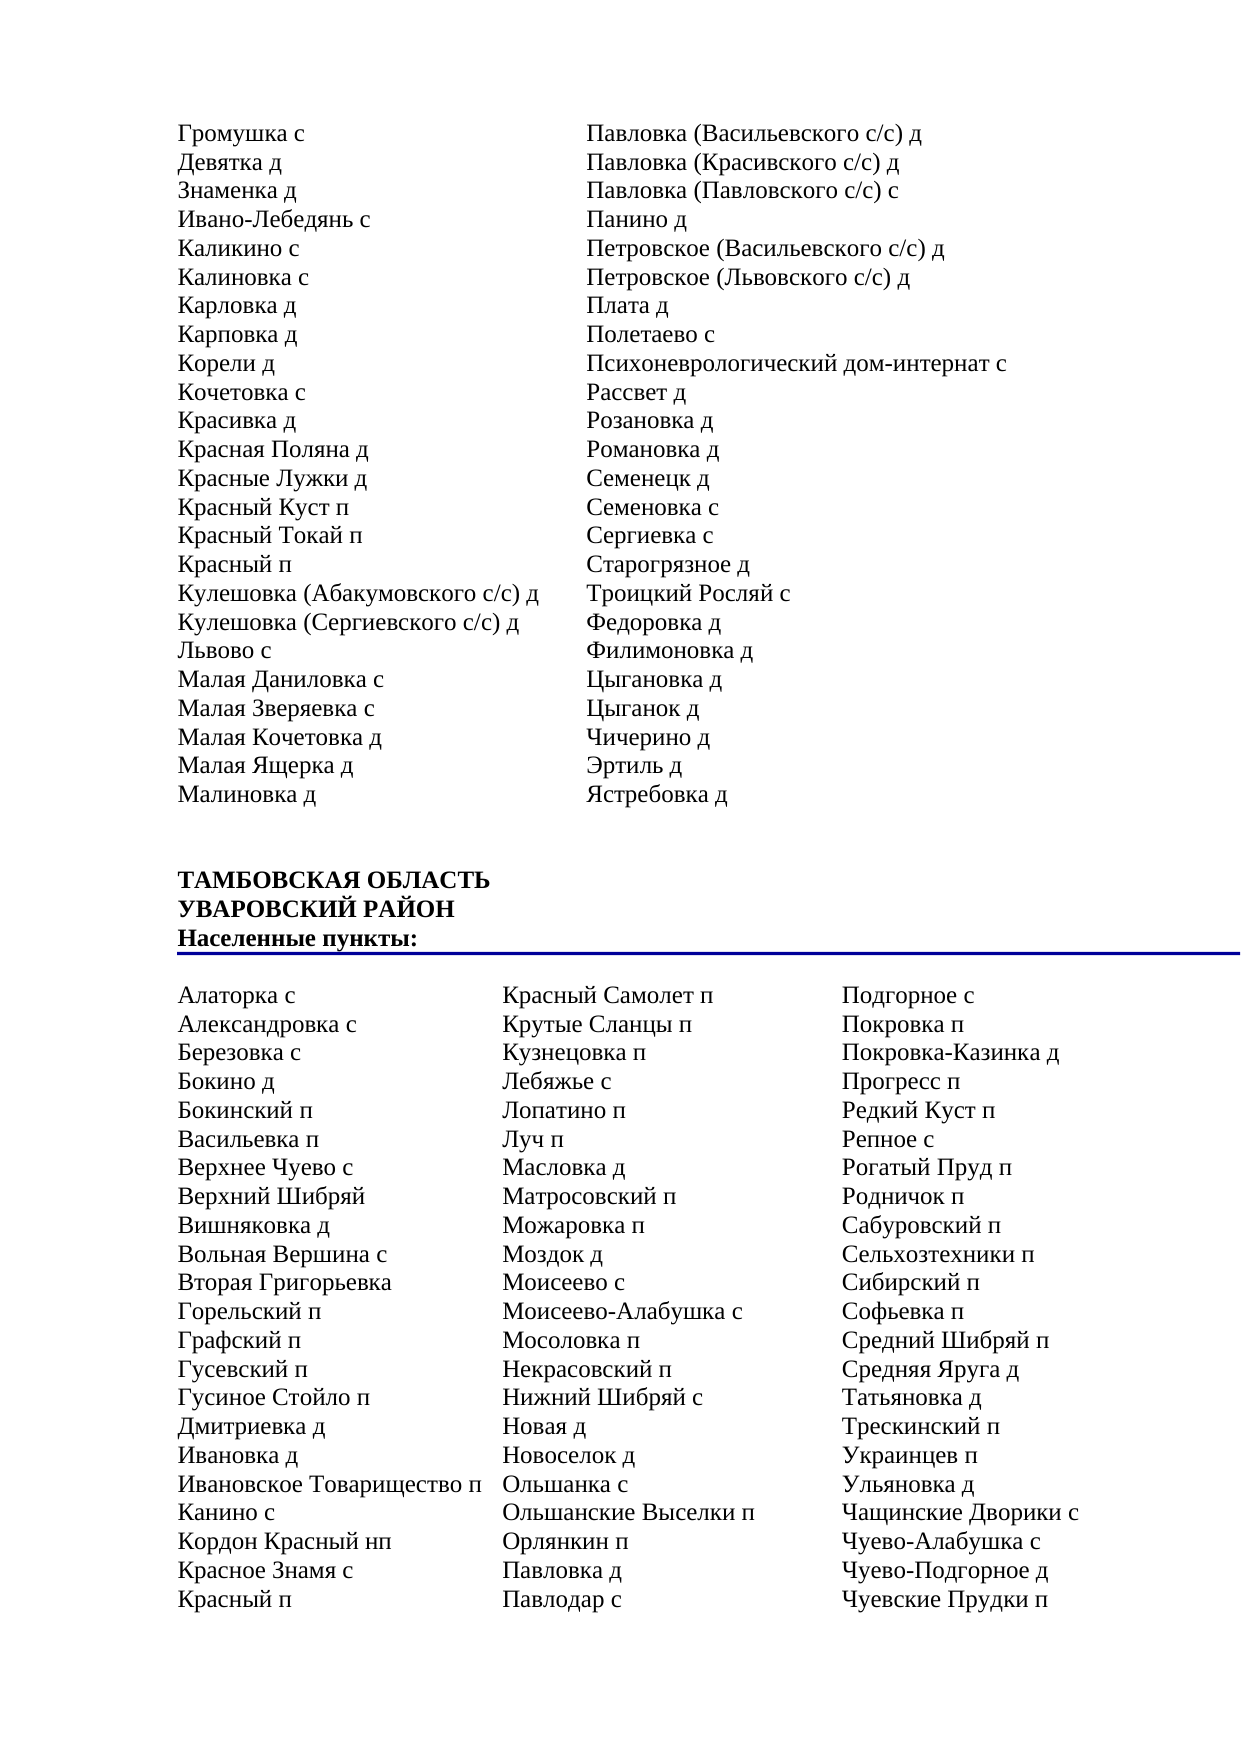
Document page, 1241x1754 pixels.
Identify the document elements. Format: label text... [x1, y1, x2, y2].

text ТАМБОВСКАЯ ОБЛАСТЬ [177, 866, 1152, 894]
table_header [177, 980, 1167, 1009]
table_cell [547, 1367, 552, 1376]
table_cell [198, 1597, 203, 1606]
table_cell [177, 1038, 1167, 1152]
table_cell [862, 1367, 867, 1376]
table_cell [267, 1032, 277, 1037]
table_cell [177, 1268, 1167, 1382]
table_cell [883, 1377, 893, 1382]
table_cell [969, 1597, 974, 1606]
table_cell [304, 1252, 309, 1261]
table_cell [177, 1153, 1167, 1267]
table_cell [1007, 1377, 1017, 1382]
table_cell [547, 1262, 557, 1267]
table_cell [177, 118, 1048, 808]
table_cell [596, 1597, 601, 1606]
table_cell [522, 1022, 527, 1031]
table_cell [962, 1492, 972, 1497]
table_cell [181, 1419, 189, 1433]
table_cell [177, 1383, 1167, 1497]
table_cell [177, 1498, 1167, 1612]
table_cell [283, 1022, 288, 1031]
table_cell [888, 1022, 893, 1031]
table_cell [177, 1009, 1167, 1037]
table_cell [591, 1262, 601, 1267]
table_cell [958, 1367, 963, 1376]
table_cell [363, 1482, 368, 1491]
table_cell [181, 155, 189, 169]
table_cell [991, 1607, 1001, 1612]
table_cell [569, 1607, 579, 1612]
text УВАРОВСКИЙ РАЙОН [177, 894, 1152, 923]
text Населенные пункты: [177, 923, 1152, 951]
